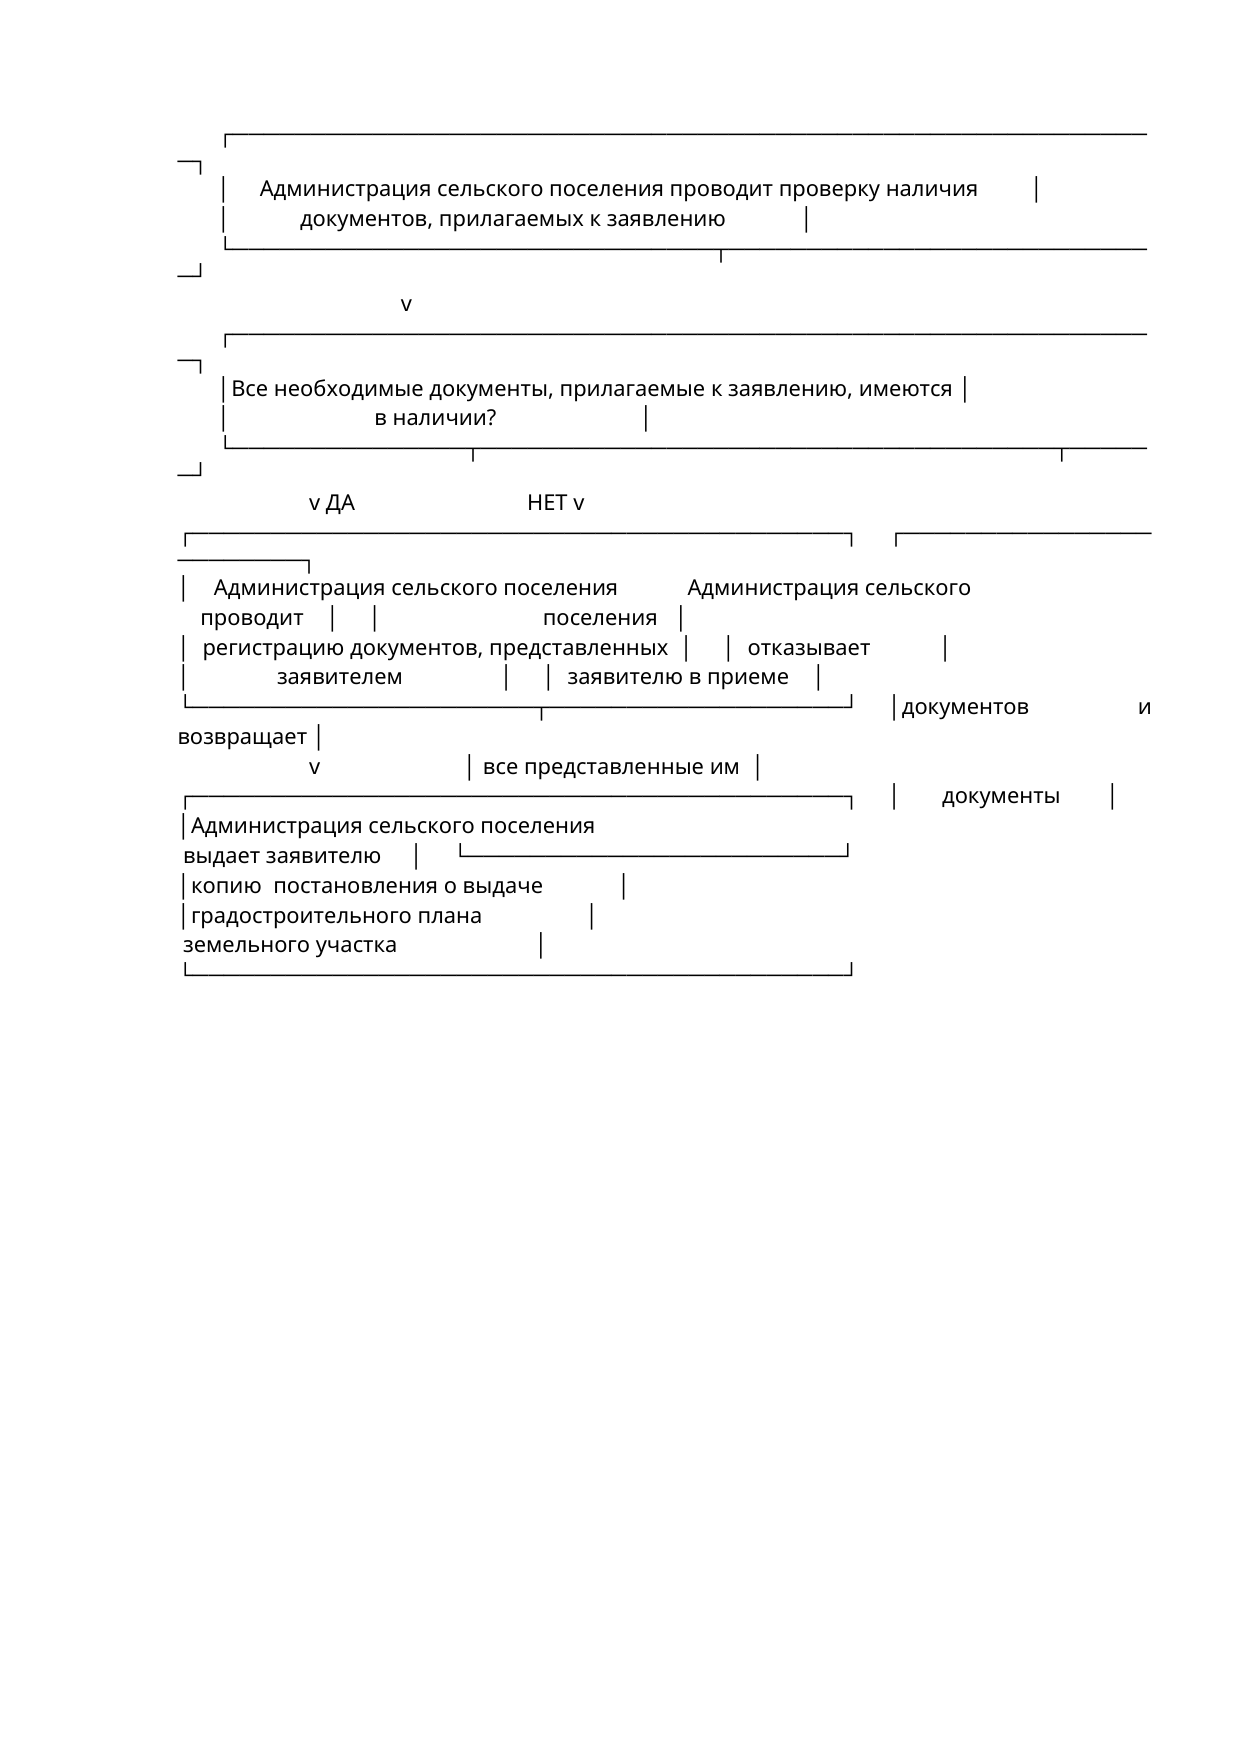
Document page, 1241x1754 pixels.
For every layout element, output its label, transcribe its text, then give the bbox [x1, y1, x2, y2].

text │ Администрация сельского поселения Администрация сельского [177, 572, 1152, 602]
text ┌──────────────────────────────────────────┐ ┌────────────────────────┐ [177, 517, 1152, 572]
text проводит │ │ поселения │ [177, 602, 1152, 631]
text земельного участка │ [177, 929, 1152, 959]
text v ДА НЕТ v [177, 487, 1152, 517]
text └──────────────────────────────────────────┘ [177, 959, 1152, 989]
text │ заявителем │ │ заявителю в приеме │ [177, 661, 1152, 691]
text v [177, 288, 1152, 317]
text v │ все представленные им │ [177, 751, 1152, 780]
text │ Администрация сельского поселения проводит проверку наличия │ [177, 173, 1152, 203]
text │ в наличии? │ [177, 402, 1152, 432]
text ┌────────────────────────────────────────────────────────────┐ [177, 118, 1152, 173]
text ┌──────────────────────────────────────────┐ │ документы │ [177, 780, 1152, 810]
text │градостроительного плана │ [177, 899, 1152, 929]
text │Администрация сельского поселения [177, 810, 1152, 840]
text │Все необходимые документы, прилагаемые к заявлению, имеются │ [177, 372, 1152, 402]
text │копию постановления о выдаче │ [177, 870, 1152, 899]
text ┌────────────────────────────────────────────────────────────┐ [177, 317, 1152, 372]
text └───────────────┬─────────────────────────────────────┬──────┘ [177, 432, 1152, 487]
text └──────────────────────┬───────────────────┘ │документов и возвращает │ [177, 691, 1152, 751]
text выдает заявителю │ └────────────────────────┘ [177, 840, 1152, 870]
text └───────────────────────────────┬────────────────────────────┘ [177, 233, 1152, 288]
text │ документов, прилагаемых к заявлению │ [177, 203, 1152, 233]
text │ регистрацию документов, представленных │ │ отказывает │ [177, 631, 1152, 661]
